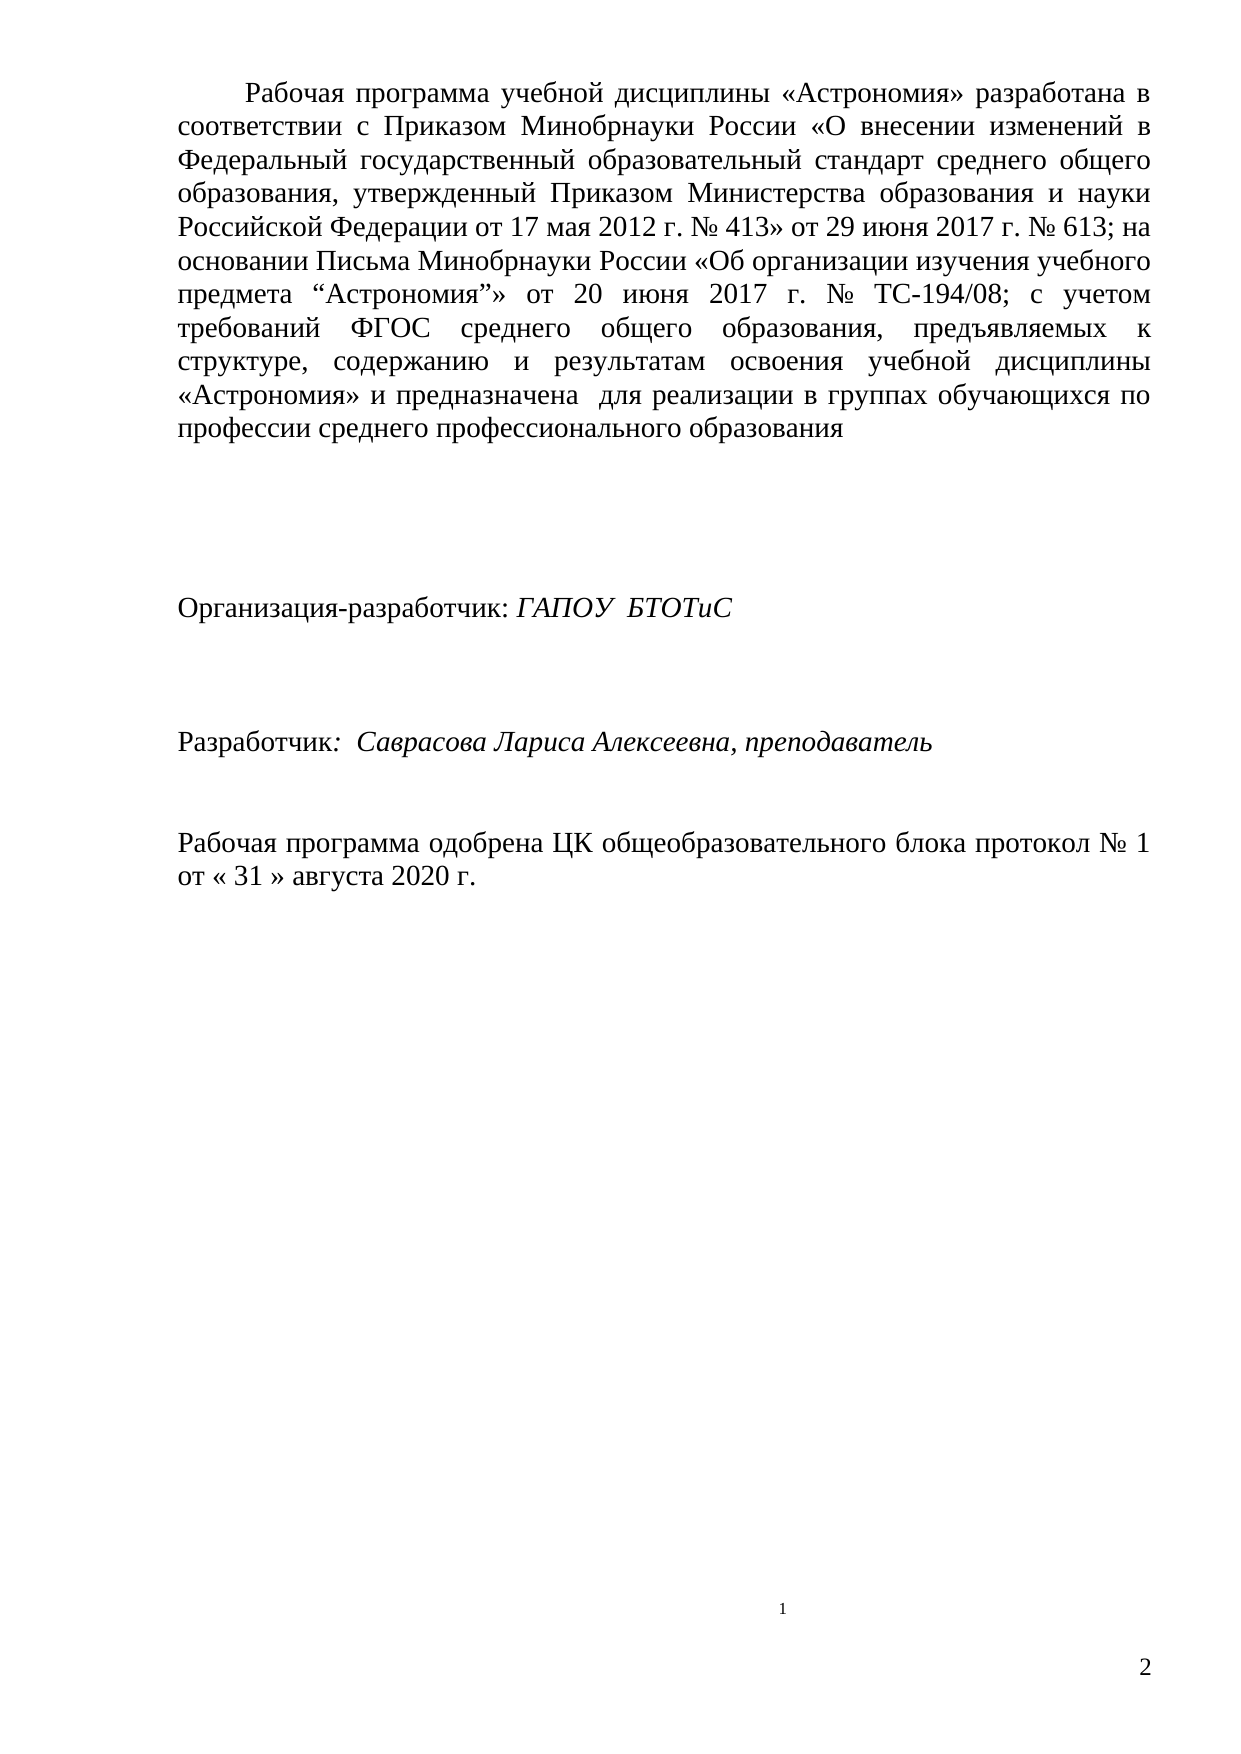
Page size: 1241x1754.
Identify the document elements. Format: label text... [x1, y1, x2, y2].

text Рабочая программа учебной дисциплины «Астрономия» разработана в соответствии с Приказом Минобрнауки России «О внесении изменений в Федеральный государственный образовательный стандарт среднего общего образования, утвержденный Приказом Министерства образования и науки Российской Федерации от 17 мая 2012 г. № 413» от 29 июня 2017 г. № 613; на основании Письма Минобрнауки России «Об организации изучения учебного предмета “Астрономия”» от 20 июня 2017 г. № ТС-194/08; с учетом требований ФГОС среднего общего образования, предъявляемых к структуре, содержанию и результатам освоения учебной дисциплины «Астрономия» и предназначена для реализации в группах обучающихся по профессии среднего профессионального образования [177, 75, 1152, 444]
text Организация-разработчик: ГАПОУ БТОТиС [177, 590, 1152, 623]
text Рабочая программа одобрена ЦК общеобразовательного блока протокол № 1 от « 31 » августа 2020 г. [177, 825, 1152, 892]
text Разработчик: Саврасова Лариса Алексеевна, преподаватель [177, 724, 1152, 758]
text 1 [177, 1599, 1152, 1632]
